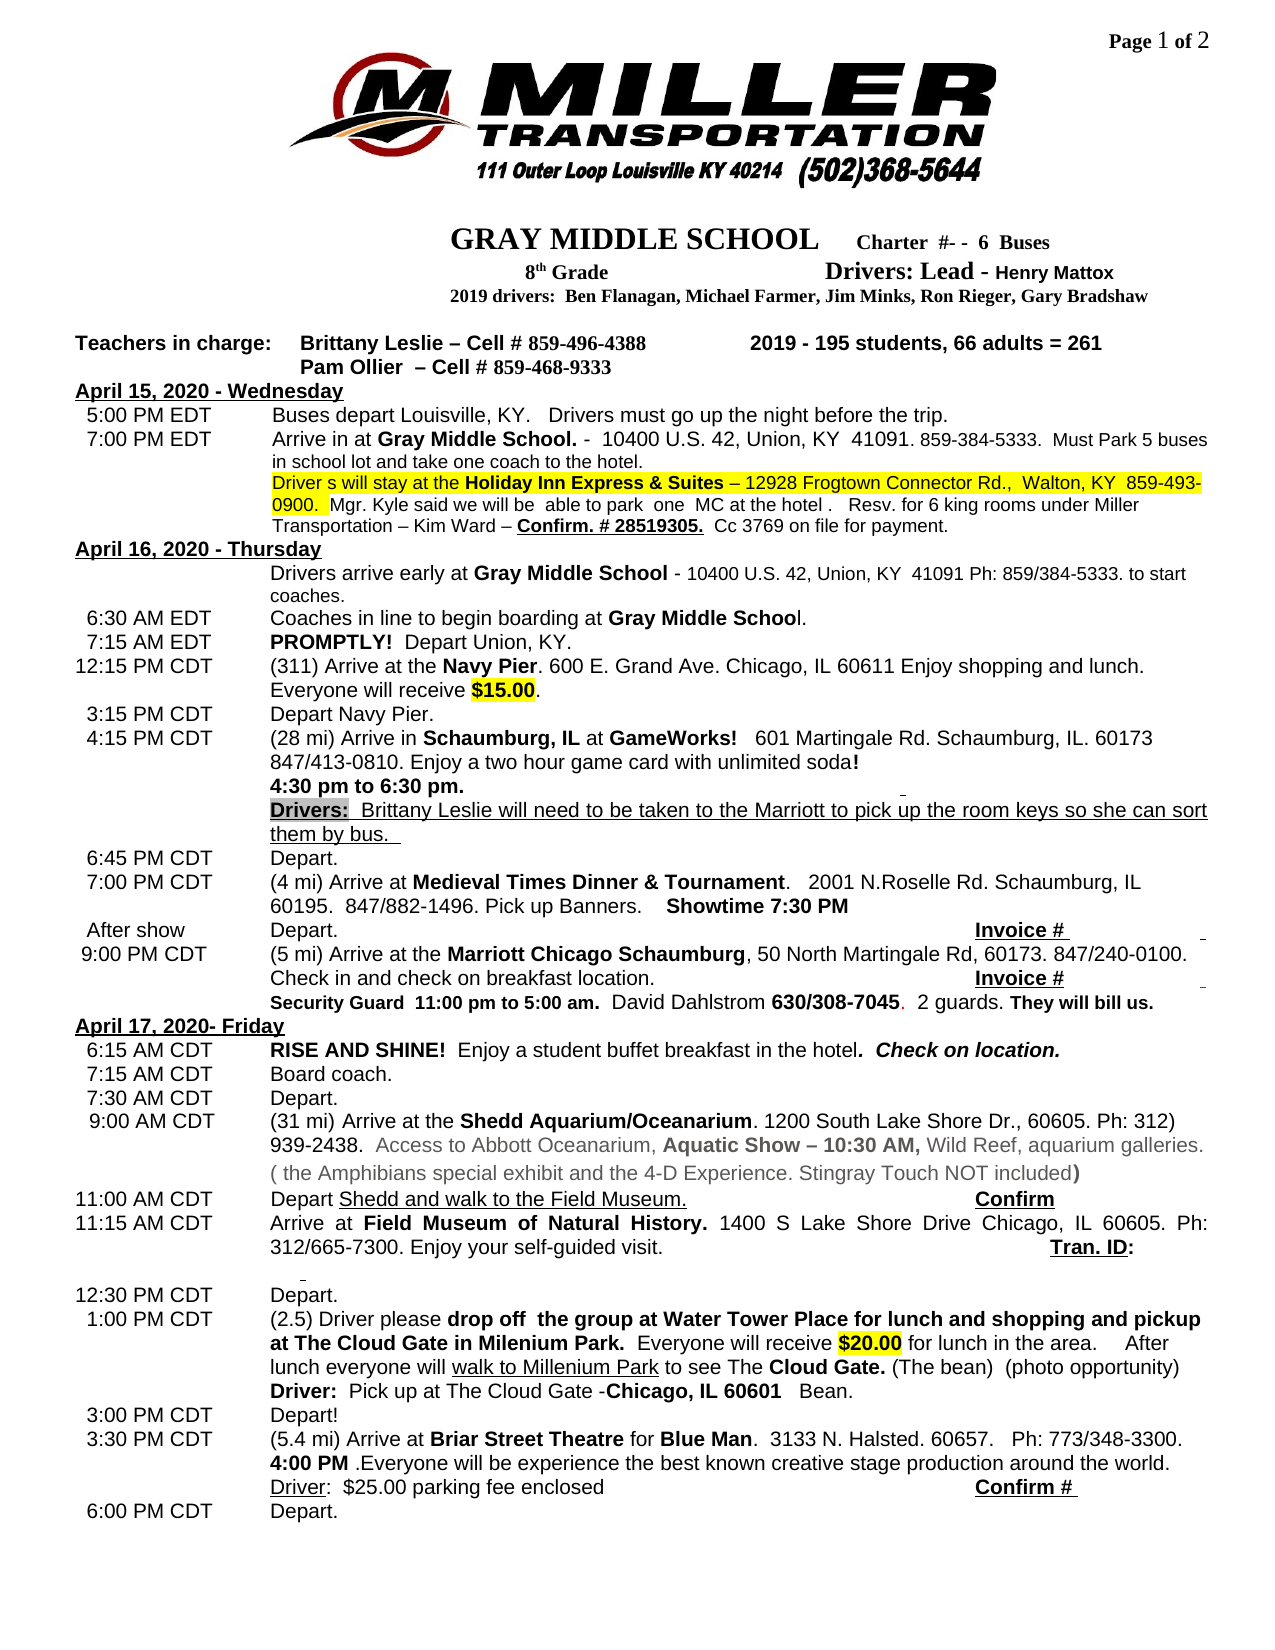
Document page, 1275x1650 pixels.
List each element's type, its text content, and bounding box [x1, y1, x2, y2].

text 7:15 AM CDT Board coach. [75, 1061, 1209, 1085]
text After show Depart. Invoice # [75, 918, 1209, 942]
text 6:00 PM CDT Depart. [75, 1498, 1209, 1522]
text 1:00 PM CDT (2.5) Driver please drop off the group at Water Tower Place for lunch and shopping and pickup at The Cloud Gate in Milenium Park. Everyone will receive $20.00 for lunch in the area. After lunch everyone will walk to Millenium Park to see The Cloud Gate. (The bean) (photo opportunity) [75, 1307, 1209, 1379]
text 7:30 AM CDT Depart. [75, 1085, 1209, 1109]
text 3:00 PM CDT Depart! [75, 1403, 1209, 1427]
text Driver: $25.00 parking fee enclosed Confirm # [75, 1474, 1209, 1498]
text 6:30 AM EDT Coaches in line to begin boarding at Gray Middle School. [75, 606, 1209, 630]
text Drivers arrive early at Gray Middle School - 10400 U.S. 42, Union, KY 41091 Ph: 859/384-5333. to start coaches. [75, 561, 1209, 606]
text 12:15 PM CDT (311) Arrive at the Navy Pier. 600 E. Grand Ave. Chicago, IL 60611 Enjoy shopping and lunch. Everyone will receive $15.00. [75, 654, 1209, 702]
text 4:15 PM CDT (28 mi) Arrive in at GameWorks! . 60173 [75, 726, 1209, 750]
text Driver s will stay at the Holiday Inn Express & Suites – 12928 Frogtown Connector Rd., Walton, KY 859-493-0900. Mgr. Kyle said we will be able to park one MC at the hotel . Resv. for 6 king rooms under Miller Transportation – Kim Ward – Confirm. # 28519305. Cc 3769 on file for payment. [75, 472, 1209, 537]
text 6:15 AM CDT RISE AND SHINE! Enjoy a student buffet breakfast in the hotel. Check on location. [75, 1037, 1209, 1061]
text 3:15 PM CDT Depart Navy Pier. [75, 702, 1209, 726]
text 9:00 PM CDT (5 mi) Arrive at the Marriott Chicago Schaumburg, , 60173. 847/240-0100. [75, 942, 1209, 966]
text 11:15 AM CDT Arrive at Field of Natural History. 1400 S Lake Shore Drive Chicago, IL 60605. Ph: 312/665-7300. Enjoy your self-guided visit. Tran. ID: [75, 1211, 1209, 1283]
text 6:45 PM CDT Depart. [75, 846, 1209, 870]
text Check in and check on breakfast location. Invoice # [75, 966, 1209, 989]
text Security Guard 11:00 pm to 5:00 am. David Dahlstrom 630/308-7045. 2 guards. They will bill us. [270, 989, 1209, 1013]
text 3:30 PM CDT (5.4 mi) Arrive at Briar Street Theatre for Blue 3133 N. Halsted. 60657. Ph: 773/348-3300. [75, 1427, 1209, 1451]
text 847/413-0810. Enjoy a two hour game card with unlimited soda! [270, 750, 1209, 774]
text 5:00 PM EDT Buses depart Louisville, KY. Drivers must go up the night before the trip. [75, 403, 1209, 427]
text Teachers in charge: Brittany Leslie – Cell # 859-496-4388 2019 - 195 students, 66 adults = 261 [75, 330, 1209, 354]
text 12:30 PM CDT Depart. [75, 1283, 1209, 1307]
picture [288, 52, 997, 196]
text Driver: Pick up at The Cloud Gate -Chicago, IL 60601 Bean. [75, 1379, 1209, 1403]
text April 17, 2020- Friday [75, 1013, 1209, 1037]
subtitle April 16, 2020 - Thursday [75, 537, 1209, 561]
text 7:00 PM CDT (4 mi) Arrive at Medieval Times Dinner & Tournament. . 847/882-1496. Pick up Banners. Showtime 7:30 PM [75, 870, 1209, 918]
text 11:00 AM CDT Depart Shedd and walk to the Field Museum. Confirm [75, 1187, 1209, 1211]
text Pam Ollier – Cell # 859-468-9333 [75, 354, 1209, 379]
text 2019 drivers: Ben Flanagan, Michael Farmer, Jim Minks, Ron Rieger, Gary Bradshaw [75, 285, 1209, 306]
text 4:30 pm to 6:30 pm. [270, 774, 1209, 798]
text 4:00 PM .Everyone will be experience the best known creative stage production around the world. [270, 1451, 1209, 1474]
text 7:15 AM EDT PROMPTLY! Depart [75, 630, 1209, 654]
text 9:00 AM CDT (31 mi) Arrive at the Shedd Aquarium/Oceanarium. 1200 South Lake Shore Dr., 60605. Ph: 312) 939-2438. Access to Abbott Oceanarium, Aquatic Show – 10:30 AM, Wild Reef, aquarium galleries. ( the Amphibians special exhibit and the 4-D Experience. Stingray Touch NOT included) [75, 1109, 1209, 1187]
text April 15, 2020 - Wednesday [75, 379, 1209, 403]
text GRAY MIDDLE SCHOOL Charter #- - 6 Buses 8th Grade Drivers: Lead - Henry Mattox [75, 220, 1209, 285]
text 7:00 PM EDT Arrive in at Gray Middle School. - 10400 U.S. 42, Union, KY 41091. 859-384-5333. Must Park 5 buses in school lot and take one coach to the hotel. [75, 427, 1209, 472]
text Drivers: Brittany Leslie will need to be taken to the Marriott to pick up the room keys so she can sort them by bus. [270, 798, 1209, 846]
